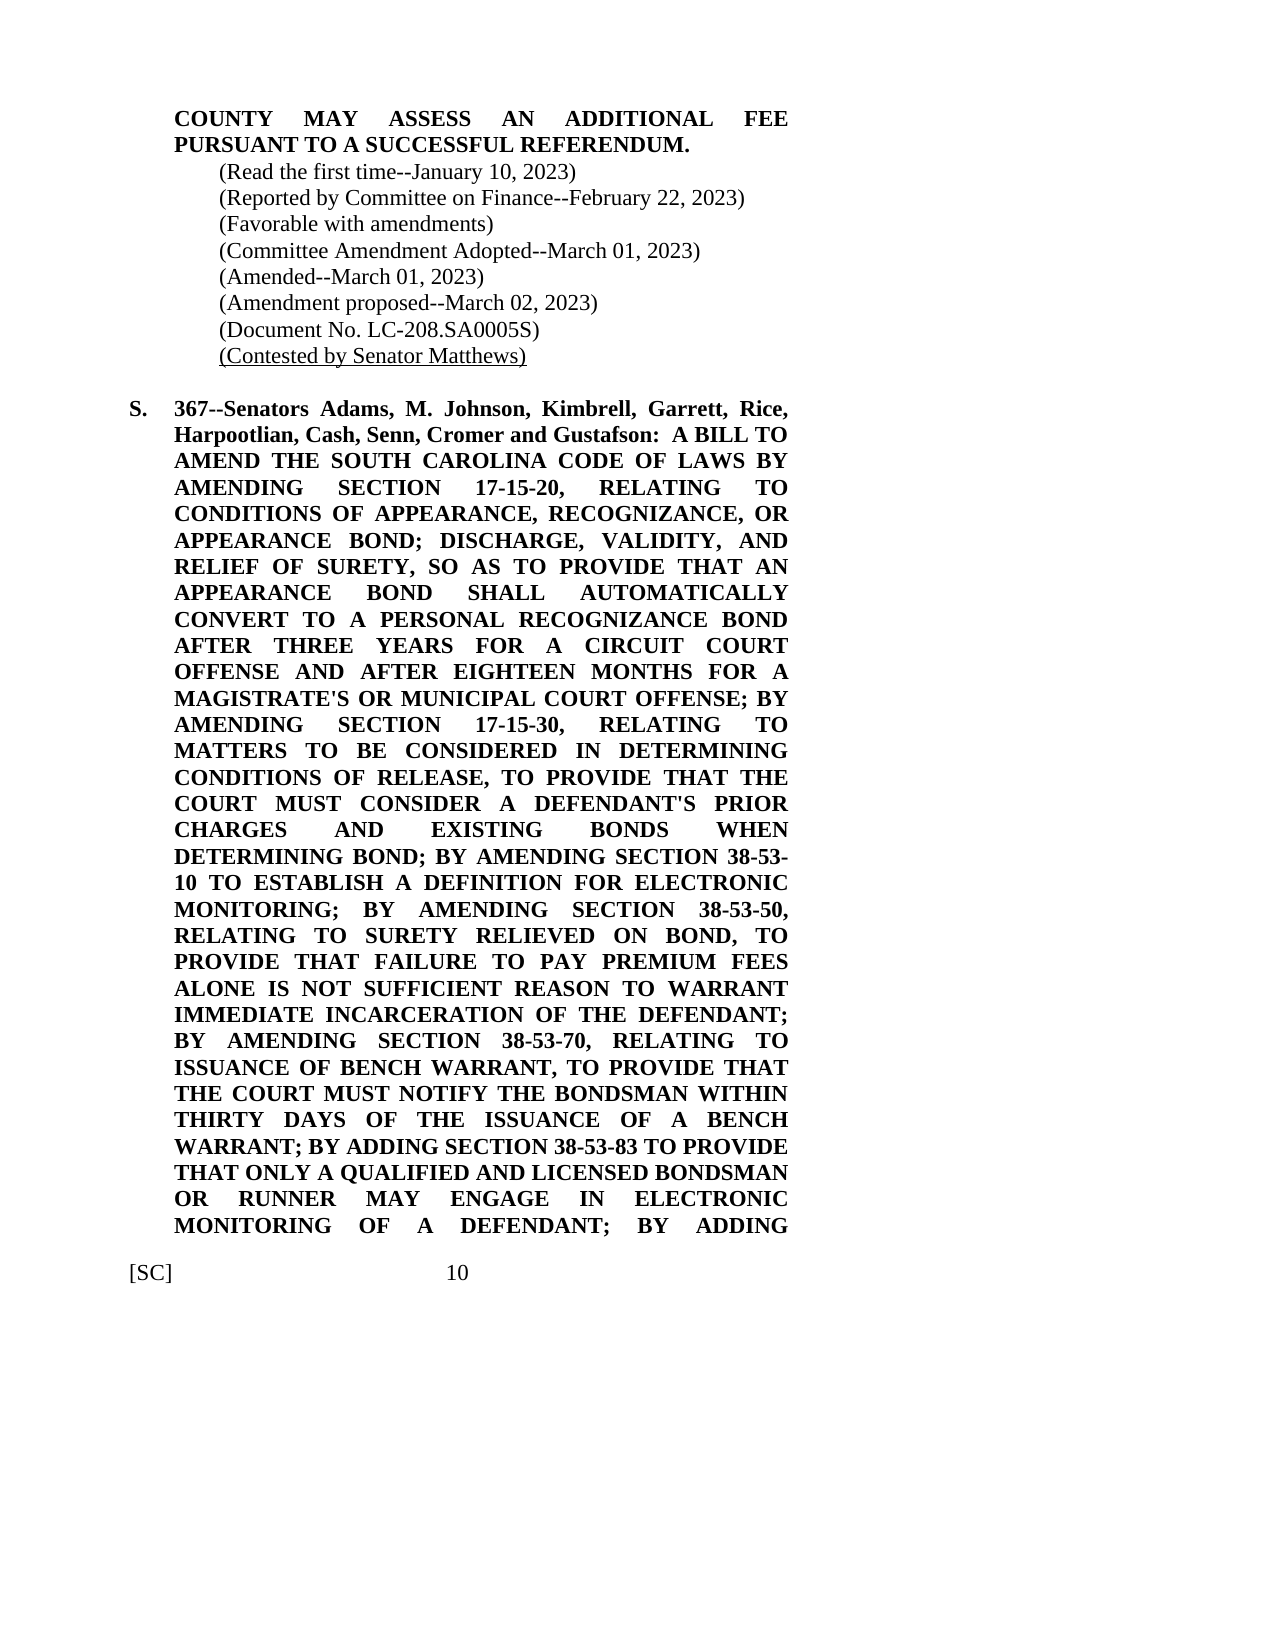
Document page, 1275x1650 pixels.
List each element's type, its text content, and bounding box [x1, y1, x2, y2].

text (Contested by Senator Matthews) [219, 342, 789, 368]
text (Document No. LC-208.SA0005S) [219, 316, 789, 342]
text (Committee Amendment Adopted--March 01, 2023) [219, 237, 789, 263]
text (Read the first time--January 10, 2023) [219, 158, 789, 184]
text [129, 105, 789, 158]
text (Amendment proposed--March 02, 2023) [219, 289, 789, 316]
text (Favorable with amendments) [219, 210, 789, 237]
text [129, 395, 789, 1238]
text (Reported by Committee on Finance--February 22, 2023) [219, 184, 789, 210]
text (Amended--March 01, 2023) [219, 263, 789, 289]
